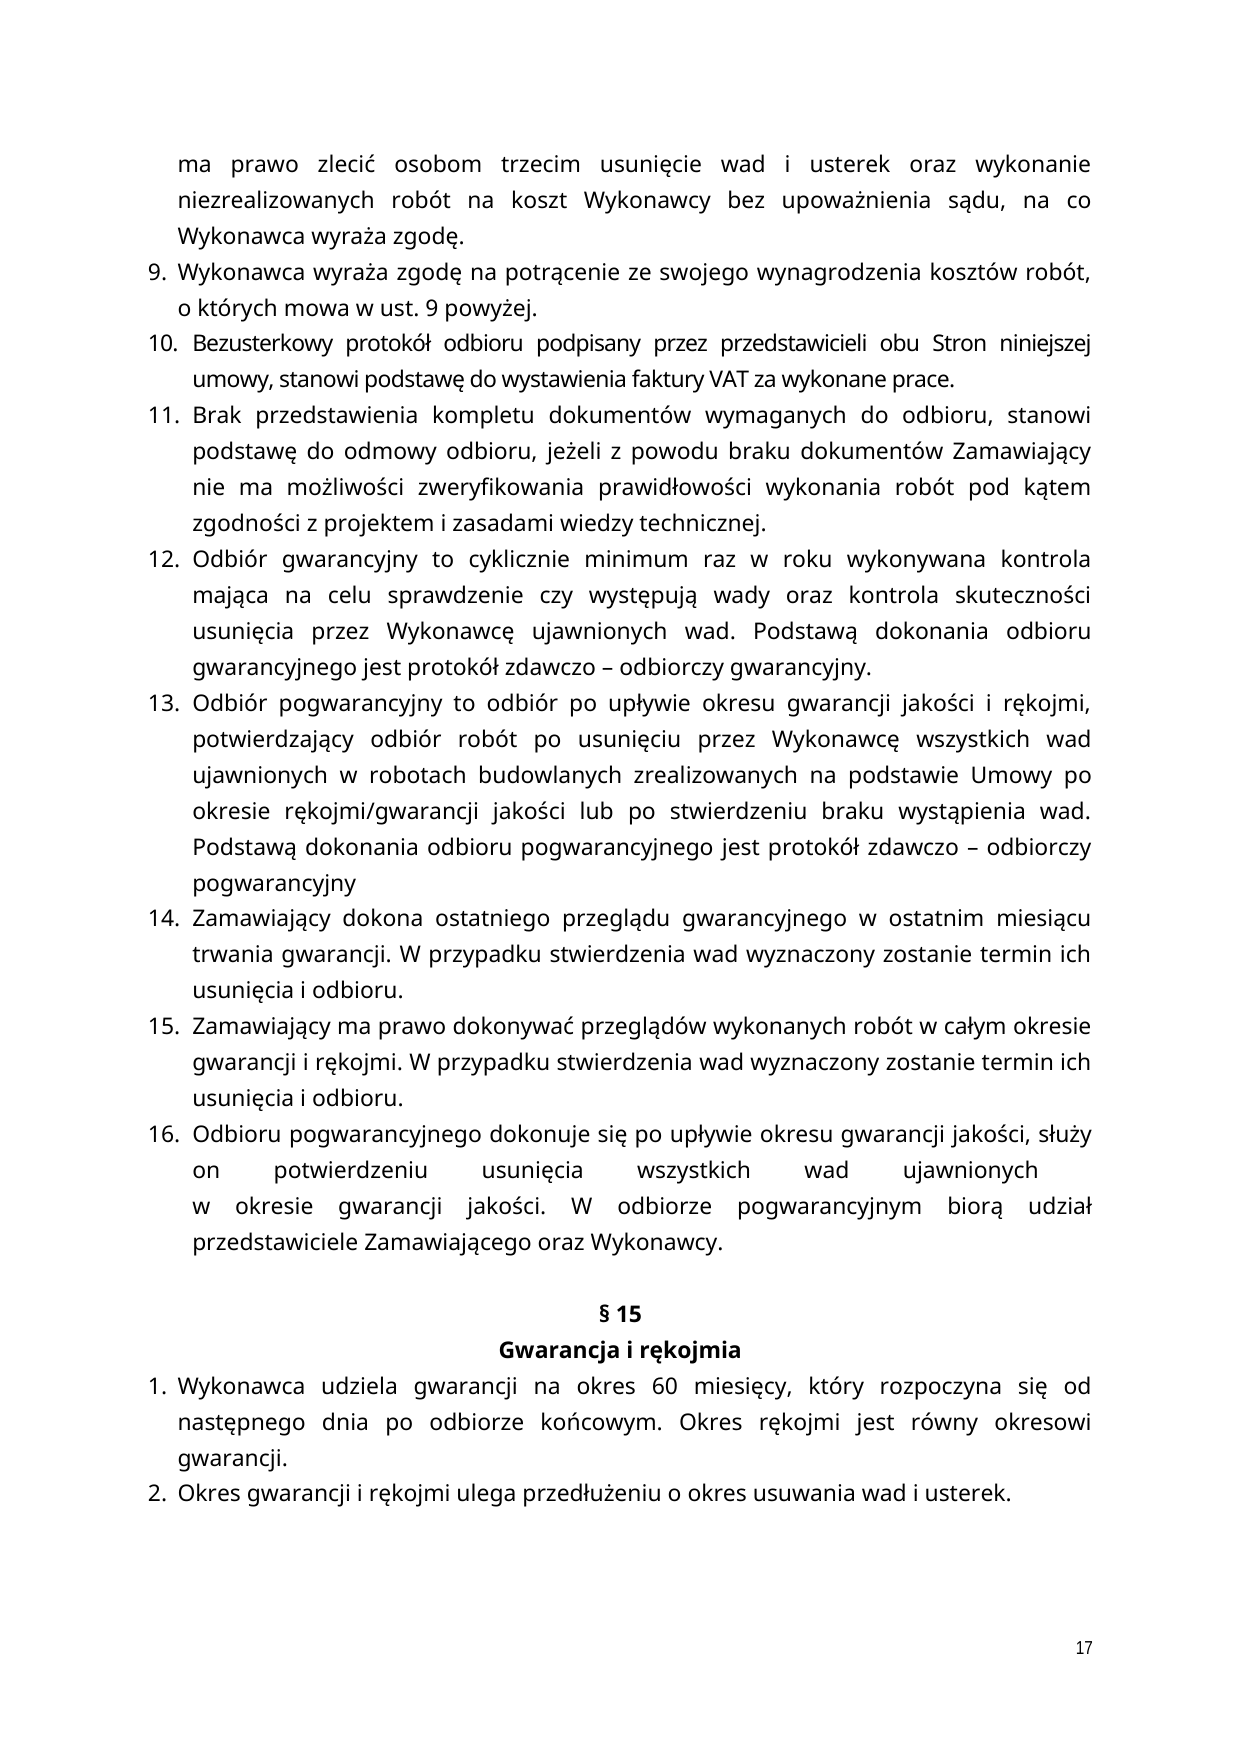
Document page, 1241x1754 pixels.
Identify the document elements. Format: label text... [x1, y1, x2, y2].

list Wykonawca wyraża zgodę na potrącenie ze swojego wynagrodzenia kosztów robót, o których mowa w ust. 9 powyżej. [148, 256, 1092, 323]
list Wykonawca udziela gwarancji na okres 60 miesięcy, który rozpoczyna się od następnego dnia po odbiorze końcowym. Okres rękojmi jest równy okresowi gwarancji. [148, 1369, 1092, 1473]
list Zamawiający ma prawo dokonywać przeglądów wykonanych robót w całym okresie gwarancji i rękojmi. W przypadku stwierdzenia wad wyznaczony zostanie termin ich usunięcia i odbioru. [148, 1010, 1092, 1113]
list Zamawiający dokona ostatniego przeglądu gwarancyjnego w ostatnim miesiącu trwania gwarancji. W przypadku stwierdzenia wad wyznaczony zostanie termin ich usunięcia i odbioru. [148, 902, 1092, 1006]
list Odbiór gwarancyjny to cyklicznie minimum raz w roku wykonywana kontrola mająca na celu sprawdzenie czy występują wady oraz kontrola skuteczności usunięcia przez Wykonawcę ujawnionych wad. Podstawą dokonania odbioru gwarancyjnego jest protokół zdawczo – odbiorczy gwarancyjny. [148, 543, 1092, 682]
list Brak przedstawienia kompletu dokumentów wymaganych do odbioru, stanowi podstawę do odmowy odbioru, jeżeli z powodu braku dokumentów Zamawiający nie ma możliwości zweryfikowania prawidłowości wykonania robót pod kątem zgodności z projektem i zasadami wiedzy technicznej. [148, 399, 1092, 538]
list Odbiór pogwarancyjny to odbiór po upływie okresu gwarancji jakości i rękojmi, potwierdzający odbiór robót po usunięciu przez Wykonawcę wszystkich wad ujawnionych w robotach budowlanych zrealizowanych na podstawie Umowy po okresie rękojmi/gwarancji jakości lub po stwierdzeniu braku wystąpienia wad. Podstawą dokonania odbioru pogwarancyjnego jest protokół zdawczo – odbiorczy pogwarancyjny [148, 687, 1092, 898]
list Okres gwarancji i rękojmi ulega przedłużeniu o okres usuwania wad i usterek. [148, 1477, 1092, 1509]
list Bezusterkowy protokół odbioru podpisany przez przedstawicieli obu Stron niniejszej umowy, stanowi podstawę do wystawienia faktury VAT za wykonane prace. [148, 327, 1092, 394]
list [148, 148, 1092, 251]
text Gwarancja i rękojmia [148, 1334, 1092, 1365]
list Odbioru pogwarancyjnego dokonuje się po upływie okresu gwarancji jakości, służy on potwierdzeniu usunięcia wszystkich wad ujawnionych w okresie gwarancji jakości. W odbiorze pogwarancyjnym biorą udział przedstawiciele Zamawiającego oraz Wykonawcy. [148, 1118, 1092, 1257]
text § 15 [148, 1298, 1092, 1329]
